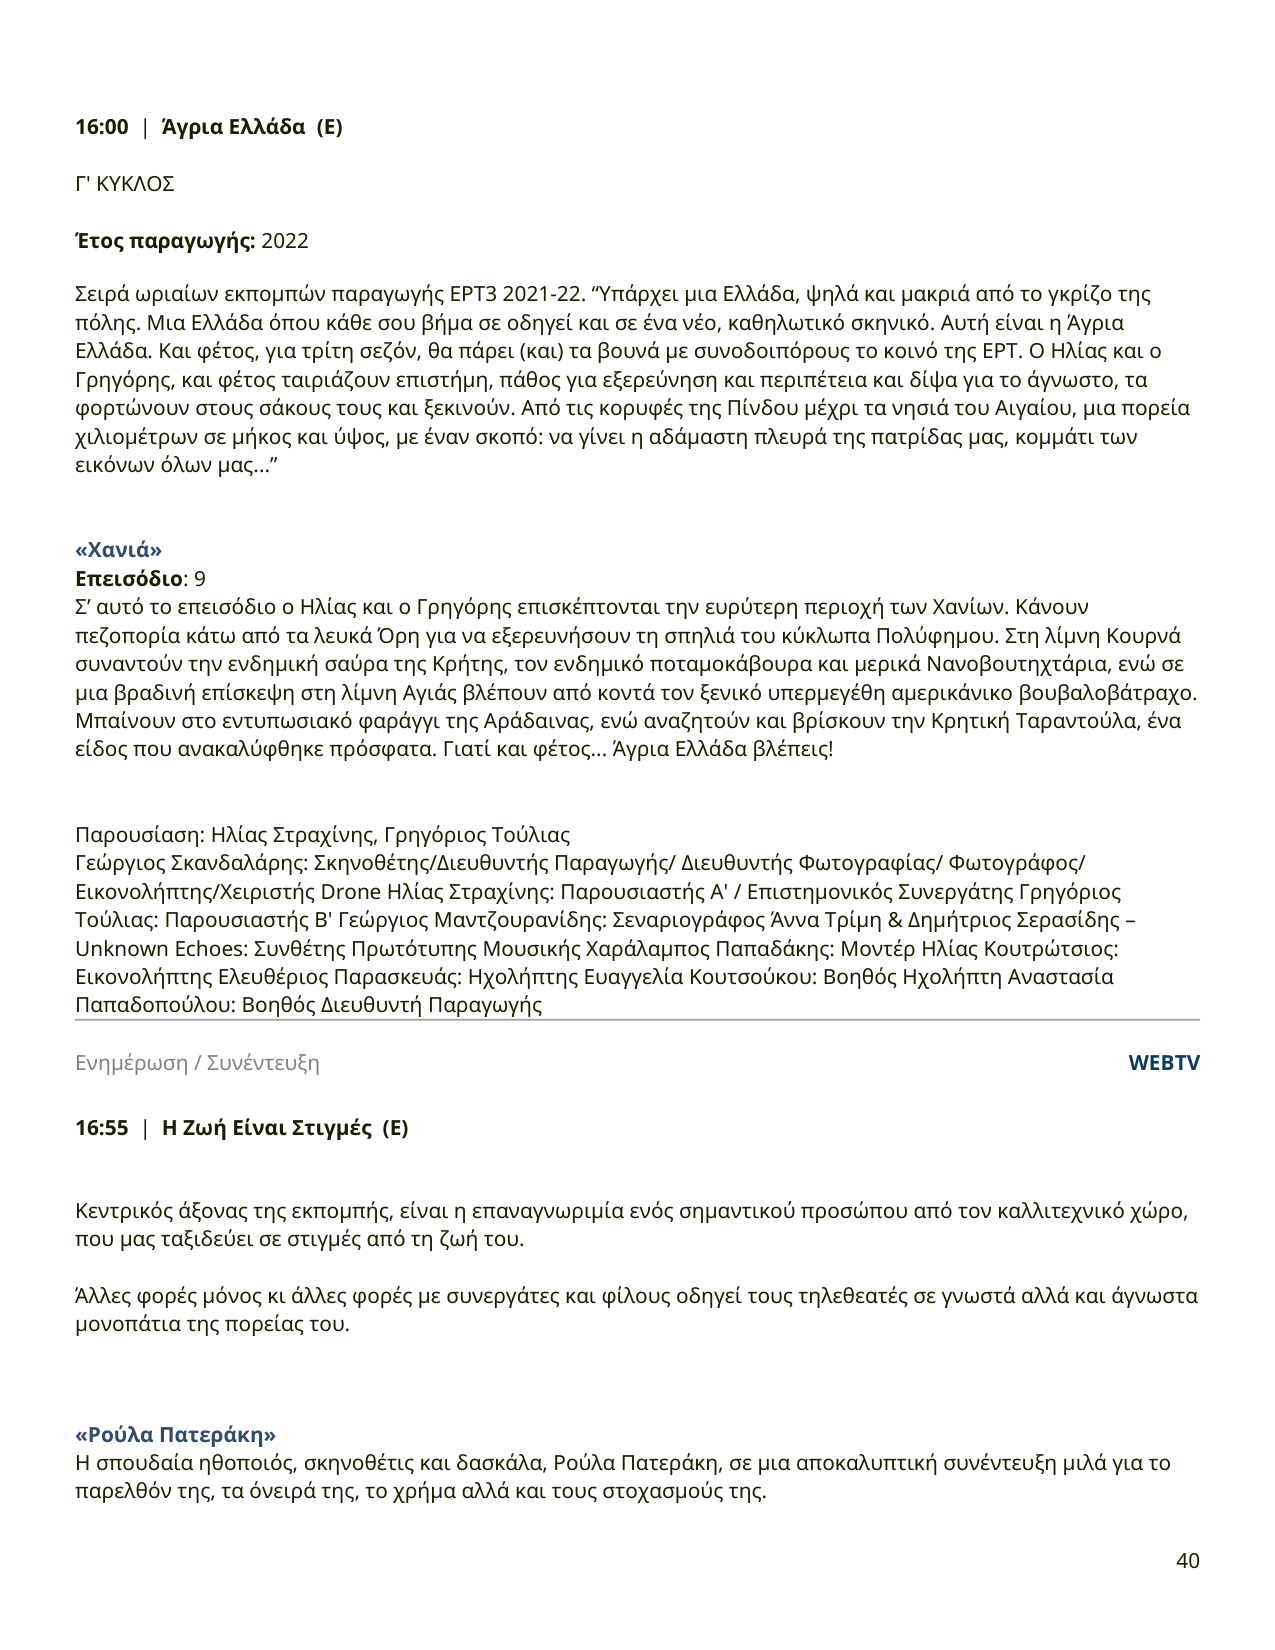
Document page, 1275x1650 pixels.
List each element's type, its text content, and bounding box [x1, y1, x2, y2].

text Κεντρικός άξονας της εκπομπής, είναι η επαναγνωριμία ενός σημαντικού προσώπου από τον καλλιτεχνικό χώρο, που μας ταξιδεύει σε στιγμές από τη ζωή του. Άλλες φορές μόνος κι άλλες φορές με συνεργάτες και φίλους οδηγεί τους τηλεθεατές σε γνωστά αλλά και άγνωστα μονοπάτια της πορείας του. [75, 1196, 1200, 1338]
text Σ’ αυτό το επεισόδιο ο Ηλίας και ο Γρηγόρης επισκέπτονται την ευρύτερη περιοχή των Χανίων. Κάνουν πεζοπορία κάτω από τα λευκά Όρη για να εξερευνήσουν τη σπηλιά του κύκλωπα Πολύφημου. Στη λίμνη Κουρνά συναντούν την ενδημική σαύρα της Κρήτης, τον ενδημικό ποταμοκάβουρα και μερικά Νανοβουτηχτάρια, ενώ σε μια βραδινή επίσκεψη στη λίμνη Αγιάς βλέπουν από κοντά τον ξενικό υπερμεγέθη αμερικάνικο βουβαλοβάτραχο. Μπαίνουν στο εντυπωσιακό φαράγγι της Αράδαινας, ενώ αναζητούν και βρίσκουν την Κρητική Ταραντούλα, ένα είδος που ανακαλύφθηκε πρόσφατα. Γιατί και φέτος... Άγρια Ελλάδα βλέπεις! [75, 592, 1200, 763]
text Παρουσίαση: Ηλίας Στραχίνης, Γρηγόριος Τούλιας Γεώργιος Σκανδαλάρης: Σκηνοθέτης/Διευθυντής Παραγωγής/ Διευθυντής Φωτογραφίας/ Φωτογράφος/ Εικονολήπτης/Χειριστής Drone Ηλίας Στραχίνης: Παρουσιαστής Α' / Επιστημονικός Συνεργάτης Γρηγόριος Τούλιας: Παρουσιαστής Β' Γεώργιος Μαντζουρανίδης: Σεναριογράφος Άννα Τρίμη & Δημήτριος Σερασίδης – Unknown Echoes: Συνθέτης Πρωτότυπης Μουσικής Χαράλαμπος Παπαδάκης: Μοντέρ Ηλίας Κουτρώτσιος: Εικονολήπτης Ελευθέριος Παρασκευάς: Ηχολήπτης Ευαγγελία Κουτσούκου: Βοηθός Ηχολήπτη Αναστασία Παπαδοπούλου: Βοηθός Διευθυντή Παραγωγής [75, 763, 1200, 1018]
table_header WEBTV [638, 1048, 1200, 1076]
text 16:55 | Η Ζωή Είναι Στιγμές (E) [75, 1076, 1200, 1171]
text «Χανιά» Eπεισόδιο: 9 [75, 479, 1200, 592]
text Η σπουδαία ηθοποιός, σκηνοθέτις και δασκάλα, Ρούλα Πατεράκη, σε μια αποκαλυπτική συνέντευξη μιλά για το παρελθόν της, τα όνειρά της, το χρήμα αλλά και τους στοχασμούς της. [75, 1448, 1200, 1505]
table_header Ενημέρωση / Συνέντευξη [75, 1048, 637, 1076]
text 16:00 | Άγρια Ελλάδα (E) Γ' ΚΥΚΛΟΣ Έτος παραγωγής: 2022 [75, 75, 1200, 254]
text «Ρούλα Πατεράκη» [75, 1363, 1200, 1448]
text Σειρά ωριαίων εκπομπών παραγωγής ΕΡΤ3 2021-22. “Υπάρχει μια Ελλάδα, ψηλά και μακριά από το γκρίζο της πόλης. Μια Ελλάδα όπου κάθε σου βήμα σε οδηγεί και σε ένα νέο, καθηλωτικό σκηνικό. Αυτή είναι η Άγρια Ελλάδα. Και φέτος, για τρίτη σεζόν, θα πάρει (και) τα βουνά με συνοδοιπόρους το κοινό της ΕΡΤ. Ο Ηλίας και ο Γρηγόρης, και φέτος ταιριάζουν επιστήμη, πάθος για εξερεύνηση και περιπέτεια και δίψα για το άγνωστο, τα φορτώνουν στους σάκους τους και ξεκινούν. Από τις κορυφές της Πίνδου μέχρι τα νησιά του Αιγαίου, μια πορεία χιλιομέτρων σε μήκος και ύψος, με έναν σκοπό: να γίνει η αδάμαστη πλευρά της πατρίδας μας, κομμάτι των εικόνων όλων μας...” [75, 279, 1200, 479]
